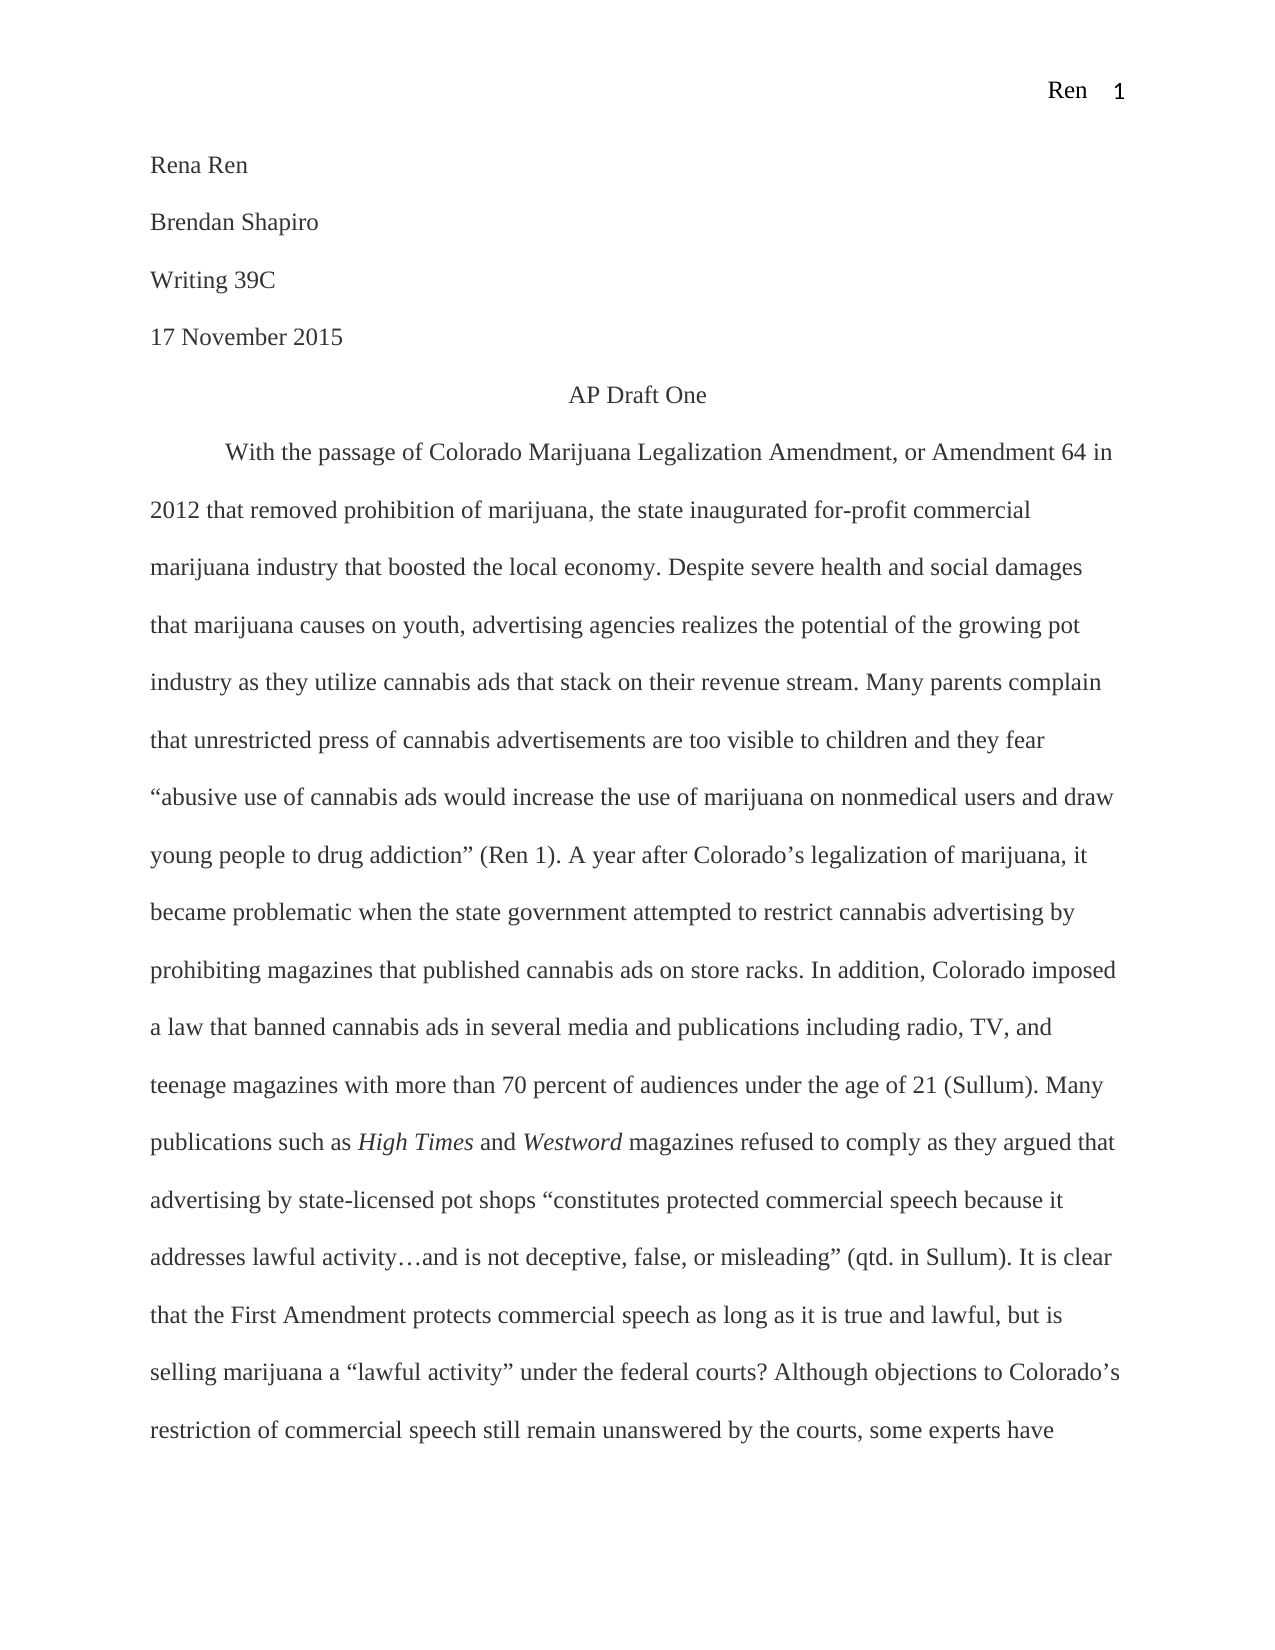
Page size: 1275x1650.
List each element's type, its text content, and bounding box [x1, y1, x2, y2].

text AP Draft One [150, 380, 1125, 409]
text Rena Ren [150, 150, 1125, 179]
text Writing 39C [150, 265, 1125, 294]
text 17 November 2015 [150, 322, 1125, 351]
text Brendan Shapiro [150, 207, 1125, 236]
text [150, 437, 1125, 1444]
